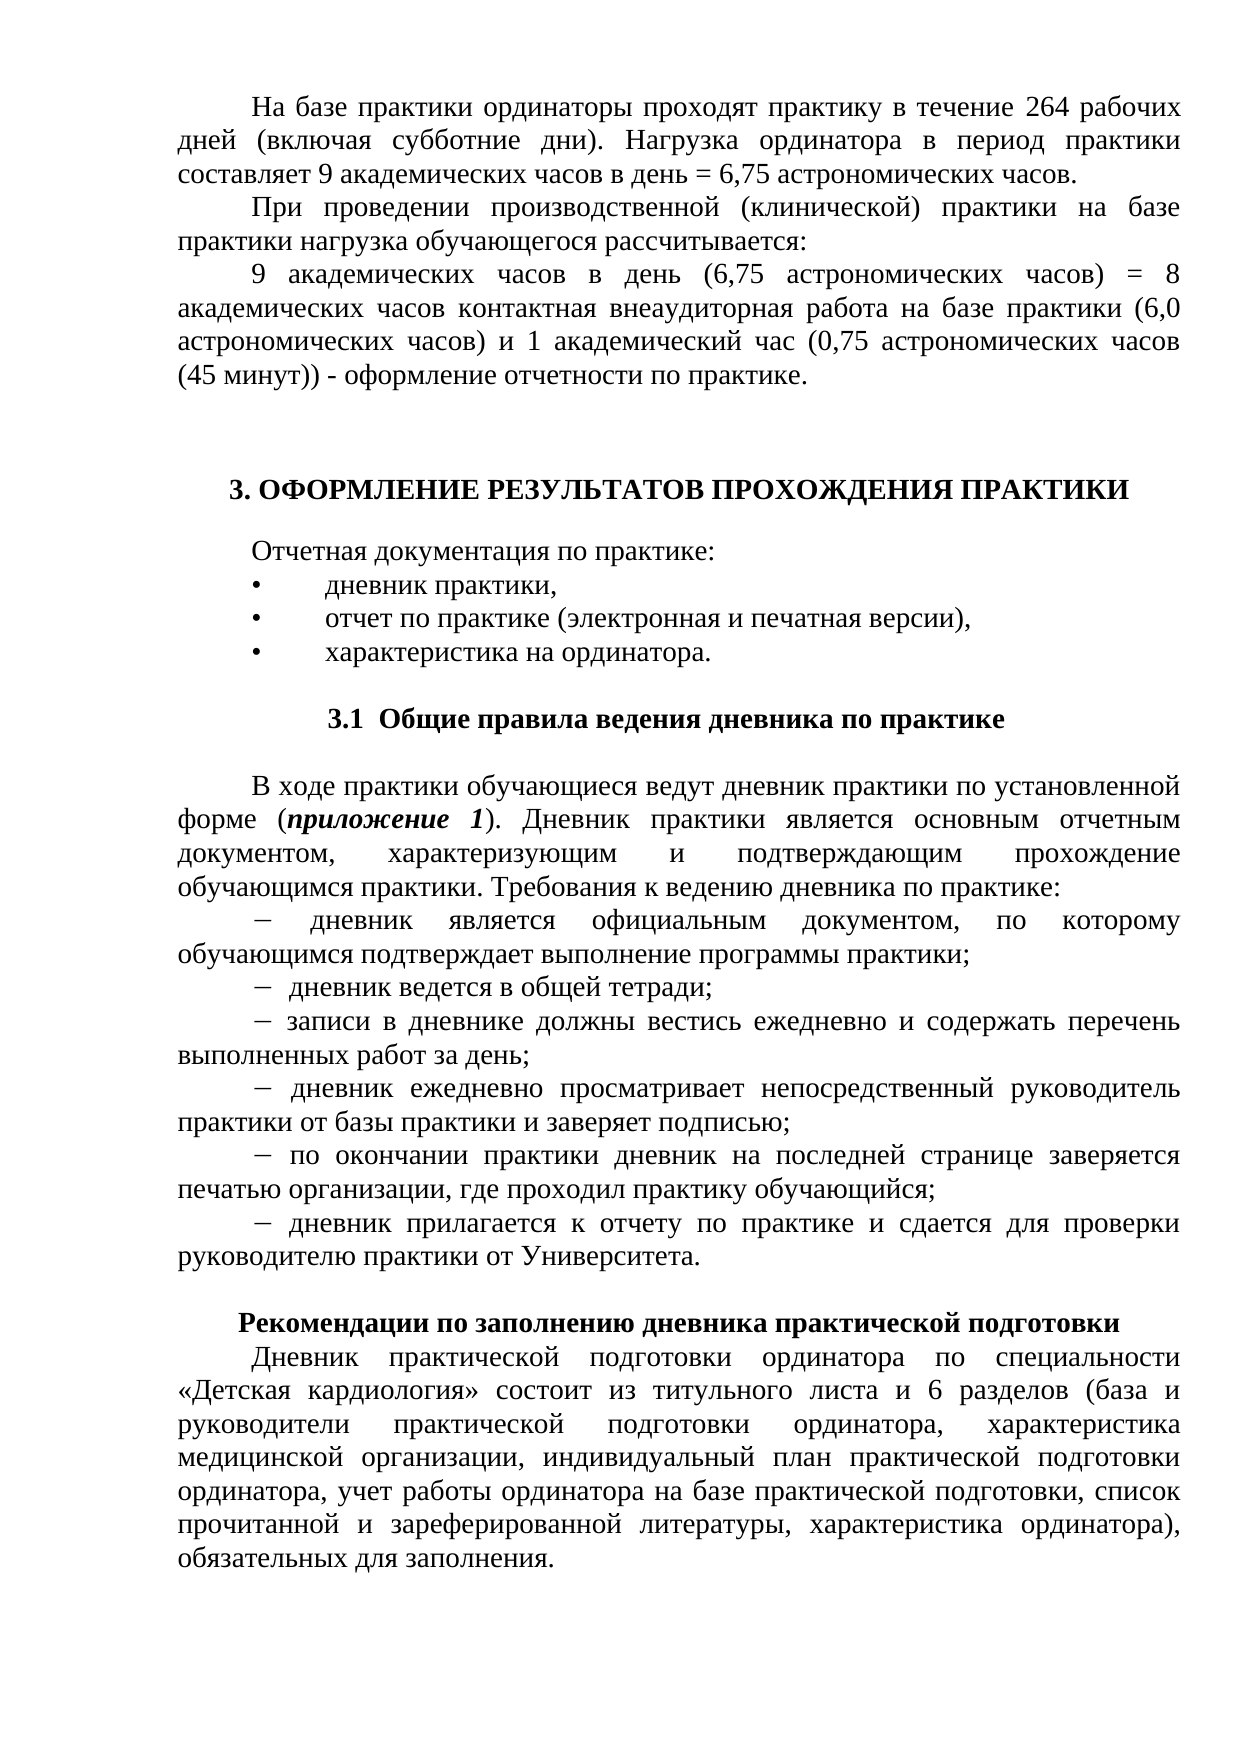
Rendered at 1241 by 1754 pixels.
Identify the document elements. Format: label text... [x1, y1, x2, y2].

text 9 академических часов в день (6,75 астрономических часов) = 8 академических часов контактная внеаудиторная работа на базе практики (6,0 астрономических часов) и 1 академический час (0,75 астрономических часов (45 минут)) - оформление отчетности по практике. [177, 256, 1181, 391]
text дневник является официальным документом, по которому обучающимся подтверждает выполнение программы практики; [177, 902, 1181, 969]
text Рекомендации по заполнению дневника практической подготовки [177, 1305, 1181, 1339]
text • характеристика на ординатора. [177, 634, 1181, 667]
text дневник ведется в общей тетради; [177, 969, 1181, 1003]
text по окончании практики дневник на последней странице заверяется печатью организации, где проходил практику обучающийся; [177, 1137, 1181, 1205]
text • отчет по практике (электронная и печатная версии), [177, 600, 1181, 634]
text дневник ежедневно просматривает непосредственный руководитель практики от базы практики и заверяет подписью; [177, 1070, 1181, 1137]
text 3. ОФОРМЛЕНИЕ РЕЗУЛЬТАТОВ ПРОХОЖДЕНИЯ ПРАКТИКИ [177, 472, 1181, 505]
text При проведении производственной (клинической) практики на базе практики нагрузка обучающегося рассчитывается: [177, 189, 1181, 256]
text В ходе практики обучающиеся ведут дневник практики по установленной форме (приложение 1). Дневник практики является основным отчетным документом, характеризующим и подтверждающим прохождение обучающимся практики. Требования к ведению дневника по практике: [177, 768, 1181, 902]
text • дневник практики, [177, 567, 1181, 600]
text Дневник практической подготовки ординатора по специальности «Детская кардиология» состоит из титульного листа и 6 разделов (база и руководители практической подготовки ординатора, характеристика медицинской организации, индивидуальный план практической подготовки ординатора, учет работы ординатора на базе практической подготовки, список прочитанной и зареферированной литературы, характеристика ординатора), обязательных для заполнения. [177, 1339, 1181, 1574]
text На базе практики ординаторы проходят практику в течение 264 рабочих дней (включая субботние дни). Нагрузка ординатора в период практики составляет 9 академических часов в день = 6,75 астрономических часов. [177, 89, 1181, 189]
text 3.1 Общие правила ведения дневника по практике [327, 701, 1181, 734]
text записи в дневнике должны вестись ежедневно и содержать перечень выполненных работ за день; [177, 1003, 1181, 1070]
text Отчетная документация по практике: [177, 533, 1181, 567]
text дневник прилагается к отчету по практике и сдается для проверки руководителю практики от Университета. [177, 1205, 1181, 1272]
